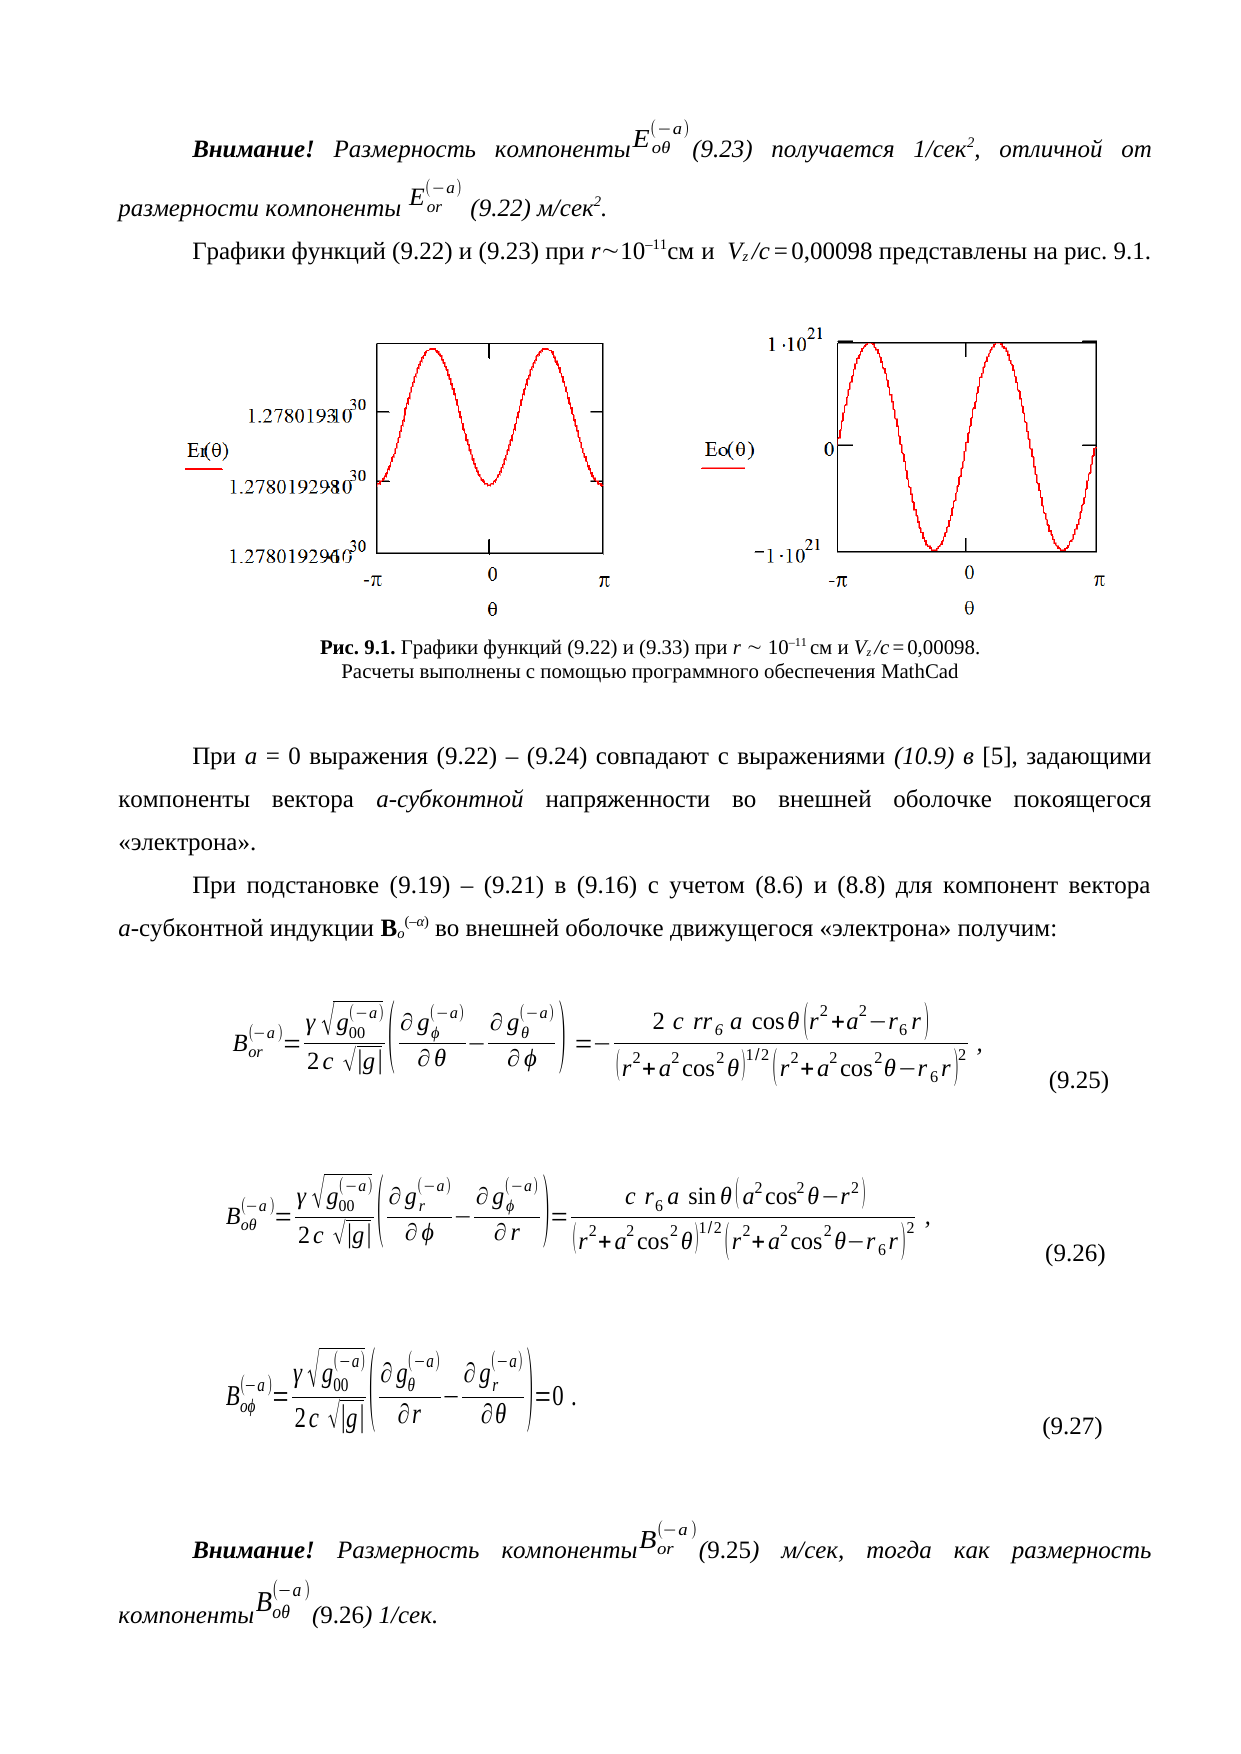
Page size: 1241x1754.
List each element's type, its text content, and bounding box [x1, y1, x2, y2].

picture [185, 322, 1108, 621]
text При а = 0 выражения (9.22) – (9.24) совпадают с выражениями (10.9) в [5], задающими компоненты вектора а-субконтной напряженности во внешней оболочке покоящегося «электрона». [118, 741, 1152, 856]
text (9.25) [118, 999, 1152, 1094]
text Внимание! Размерность компоненты(9.25) м/сек, тогда как размерность компоненты(9.26) 1/сек. [118, 1519, 1152, 1628]
text Расчеты выполнены с помощью программного обеспечения MathСad [118, 659, 1152, 683]
text Внимание! Размерность компоненты(9.23) получается 1/сек2, отличной от размерности компоненты (9.22) м/сек2. [118, 118, 1152, 221]
text (9.26) [118, 1173, 1152, 1267]
text (9.27) [118, 1346, 1152, 1440]
text Рис. 9.1. Графики функций (9.22) и (9.33) при r 10–11 см и Vz /c = 0,00098. [118, 635, 1152, 659]
text При подстановке (9.19) – (9.21) в (9.16) с учетом (8.6) и (8.8) для компонент вектора а-субконтной индукции Bо(–α) во внешней оболочке движущегося «электрона» получим: [118, 870, 1152, 942]
text Графики функций (9.22) и (9.23) при r10–11см и Vz /c = 0,00098 представлены на рис. 9.1. [118, 236, 1152, 264]
